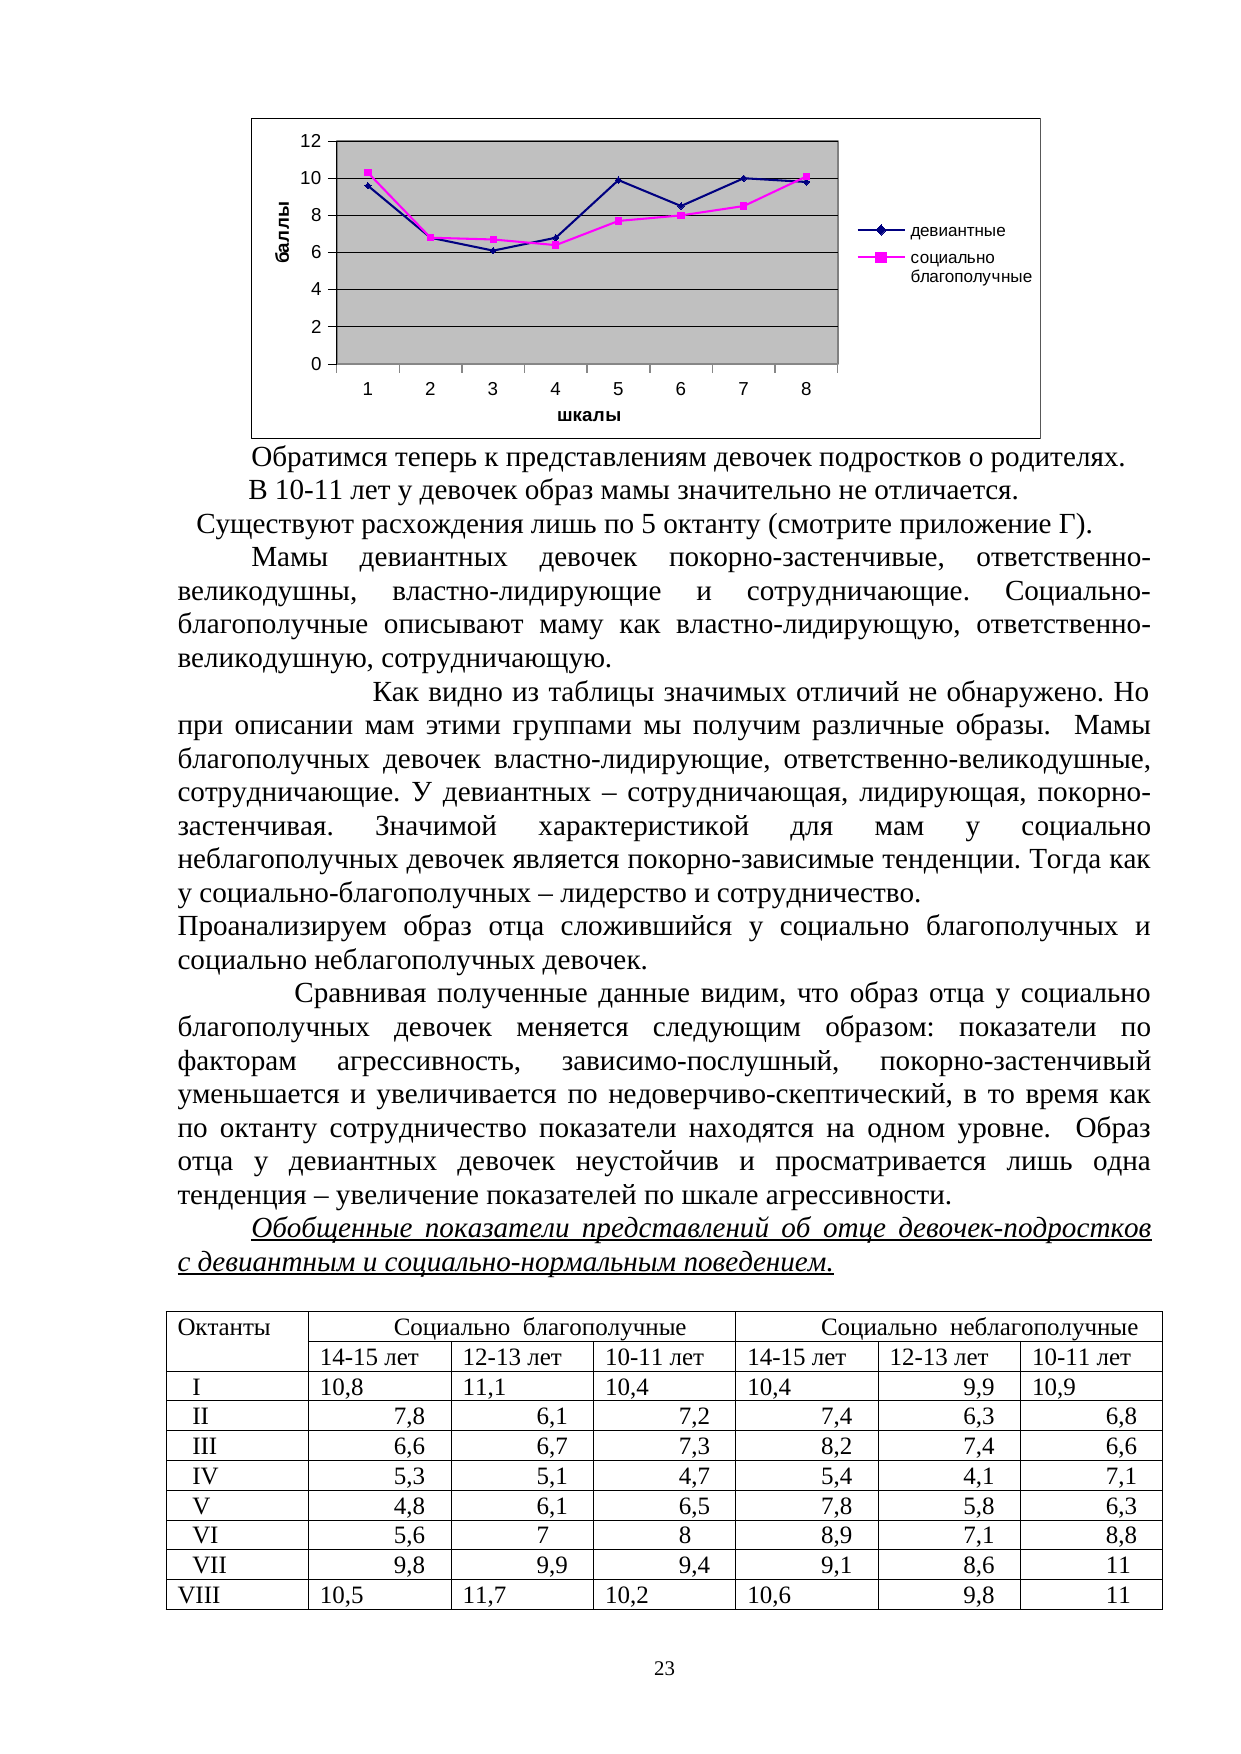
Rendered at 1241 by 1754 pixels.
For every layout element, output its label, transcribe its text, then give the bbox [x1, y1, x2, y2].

table_cell 7,4 [736, 1401, 878, 1430]
table_cell 6,8 [1021, 1401, 1162, 1430]
table_cell 5,4 [736, 1461, 878, 1490]
table_cell 4,8 [309, 1491, 451, 1519]
table_cell 7,2 [594, 1401, 735, 1430]
table_cell 10,6 [736, 1580, 878, 1609]
text Сравнивая полученные данные видим, что образ отца у социально благополучных девочек меняется следующим образом: показатели по факторам агрессивность, зависимо-послушный, покорно-застенчивый уменьшается и увеличивается по недоверчиво-скептический, в то время как по октанту сотрудничество показатели находятся на одном уровне. Образ отца у девиантных девочек неустойчив и просматривается лишь одна тенденция – увеличение показателей по шкале агрессивности. [177, 976, 1152, 1210]
table_header Октанты [167, 1312, 308, 1371]
table_header Социально неблагополучные [736, 1312, 1162, 1341]
table_cell 11,1 [452, 1372, 593, 1400]
table_cell V [167, 1491, 308, 1519]
table_cell 10,9 [1021, 1372, 1162, 1400]
table_cell 6,1 [452, 1491, 593, 1519]
table_cell 10-11 лет [1021, 1342, 1162, 1371]
table_cell 6,5 [594, 1491, 735, 1519]
table_cell 11 [1021, 1550, 1162, 1579]
table_cell IV [167, 1461, 308, 1490]
table_cell 6,6 [1021, 1431, 1162, 1460]
table_cell 8,6 [879, 1550, 1020, 1579]
table_cell 10-11 лет [594, 1342, 735, 1371]
table_cell 11,7 [452, 1580, 593, 1609]
table_cell VII [167, 1550, 308, 1579]
table_cell 9,8 [309, 1550, 451, 1579]
table_cell 4,7 [594, 1461, 735, 1490]
table_cell 10,2 [594, 1580, 735, 1609]
table_cell 6,7 [452, 1431, 593, 1460]
text Проанализируем образ отца сложившийся у социально благополучных и социально неблагополучных девочек. [177, 908, 1152, 976]
table_cell 7,8 [309, 1401, 451, 1430]
table_cell 10,8 [309, 1372, 451, 1400]
table_cell 10,5 [309, 1580, 451, 1609]
table_cell II [167, 1401, 308, 1430]
table_cell 6,3 [879, 1401, 1020, 1430]
table_cell 5,8 [879, 1491, 1020, 1519]
table_cell 9,9 [452, 1550, 593, 1579]
table_cell 11 [1021, 1580, 1162, 1609]
table_cell 6,6 [309, 1431, 451, 1460]
table_cell VIII [167, 1580, 308, 1609]
table_cell 7,1 [879, 1521, 1020, 1549]
table_cell 9,4 [594, 1550, 735, 1579]
table_cell III [167, 1431, 308, 1460]
table_cell 4,1 [879, 1461, 1020, 1490]
table_cell 8,8 [1021, 1521, 1162, 1549]
table_cell 7,4 [879, 1431, 1020, 1460]
table_cell 12-13 лет [452, 1342, 593, 1371]
text Мамы девиантных девочек покорно-застенчивые, ответственно-великодушны, властно-лидирующие и сотрудничающие. Социально-благополучные описывают маму как властно-лидирующую, ответственно-великодушную, сотрудничающую. [177, 539, 1152, 674]
table_cell 8,9 [736, 1521, 878, 1549]
table_cell 6,3 [1021, 1491, 1162, 1519]
table_cell 14-15 лет [736, 1342, 878, 1371]
table_cell 10,4 [736, 1372, 878, 1400]
text Обобщенные показатели представлений об отце девочек-подростков с девиантным и социально-нормальным поведением. [177, 1210, 1152, 1277]
table_cell 5,3 [309, 1461, 451, 1490]
table_cell 5,1 [452, 1461, 593, 1490]
table_cell 7,8 [736, 1491, 878, 1519]
table_cell 10,4 [594, 1372, 735, 1400]
table_cell 5,6 [309, 1521, 451, 1549]
table_cell 7,3 [594, 1431, 735, 1460]
table_cell 7 [452, 1521, 593, 1549]
table_cell 8,2 [736, 1431, 878, 1460]
table_cell 14-15 лет [309, 1342, 451, 1371]
table_cell 9,9 [879, 1372, 1020, 1400]
table_header Социально благополучные [309, 1312, 735, 1341]
table_cell 9,8 [879, 1580, 1020, 1609]
table_cell 9,1 [736, 1550, 878, 1579]
table_cell 6,1 [452, 1401, 593, 1430]
table_cell 8 [594, 1521, 735, 1549]
text Как видно из таблицы значимых отличий не обнаружено. Но при описании мам этими группами мы получим различные образы. Мамы благополучных девочек властно-лидирующие, ответственно-великодушные, сотрудничающие. У девиантных – сотрудничающая, лидирующая, покорно-застенчивая. Значимой характеристикой для мам у социально неблагополучных девочек является покорно-зависимые тенденции. Тогда как у социально-благополучных – лидерство и сотрудничество. [177, 674, 1152, 908]
table_cell VI [167, 1521, 308, 1549]
table_cell 7,1 [1021, 1461, 1162, 1490]
table_cell I [167, 1372, 308, 1400]
table_cell 12-13 лет [879, 1342, 1020, 1371]
text В 10-11 лет у девочек образ мамы значительно не отличается. Существуют расхождения лишь по 5 октанту (смотрите приложение Г). [196, 472, 1152, 539]
text Обратимся теперь к представлениям девочек подростков о родителях. [177, 439, 1152, 472]
